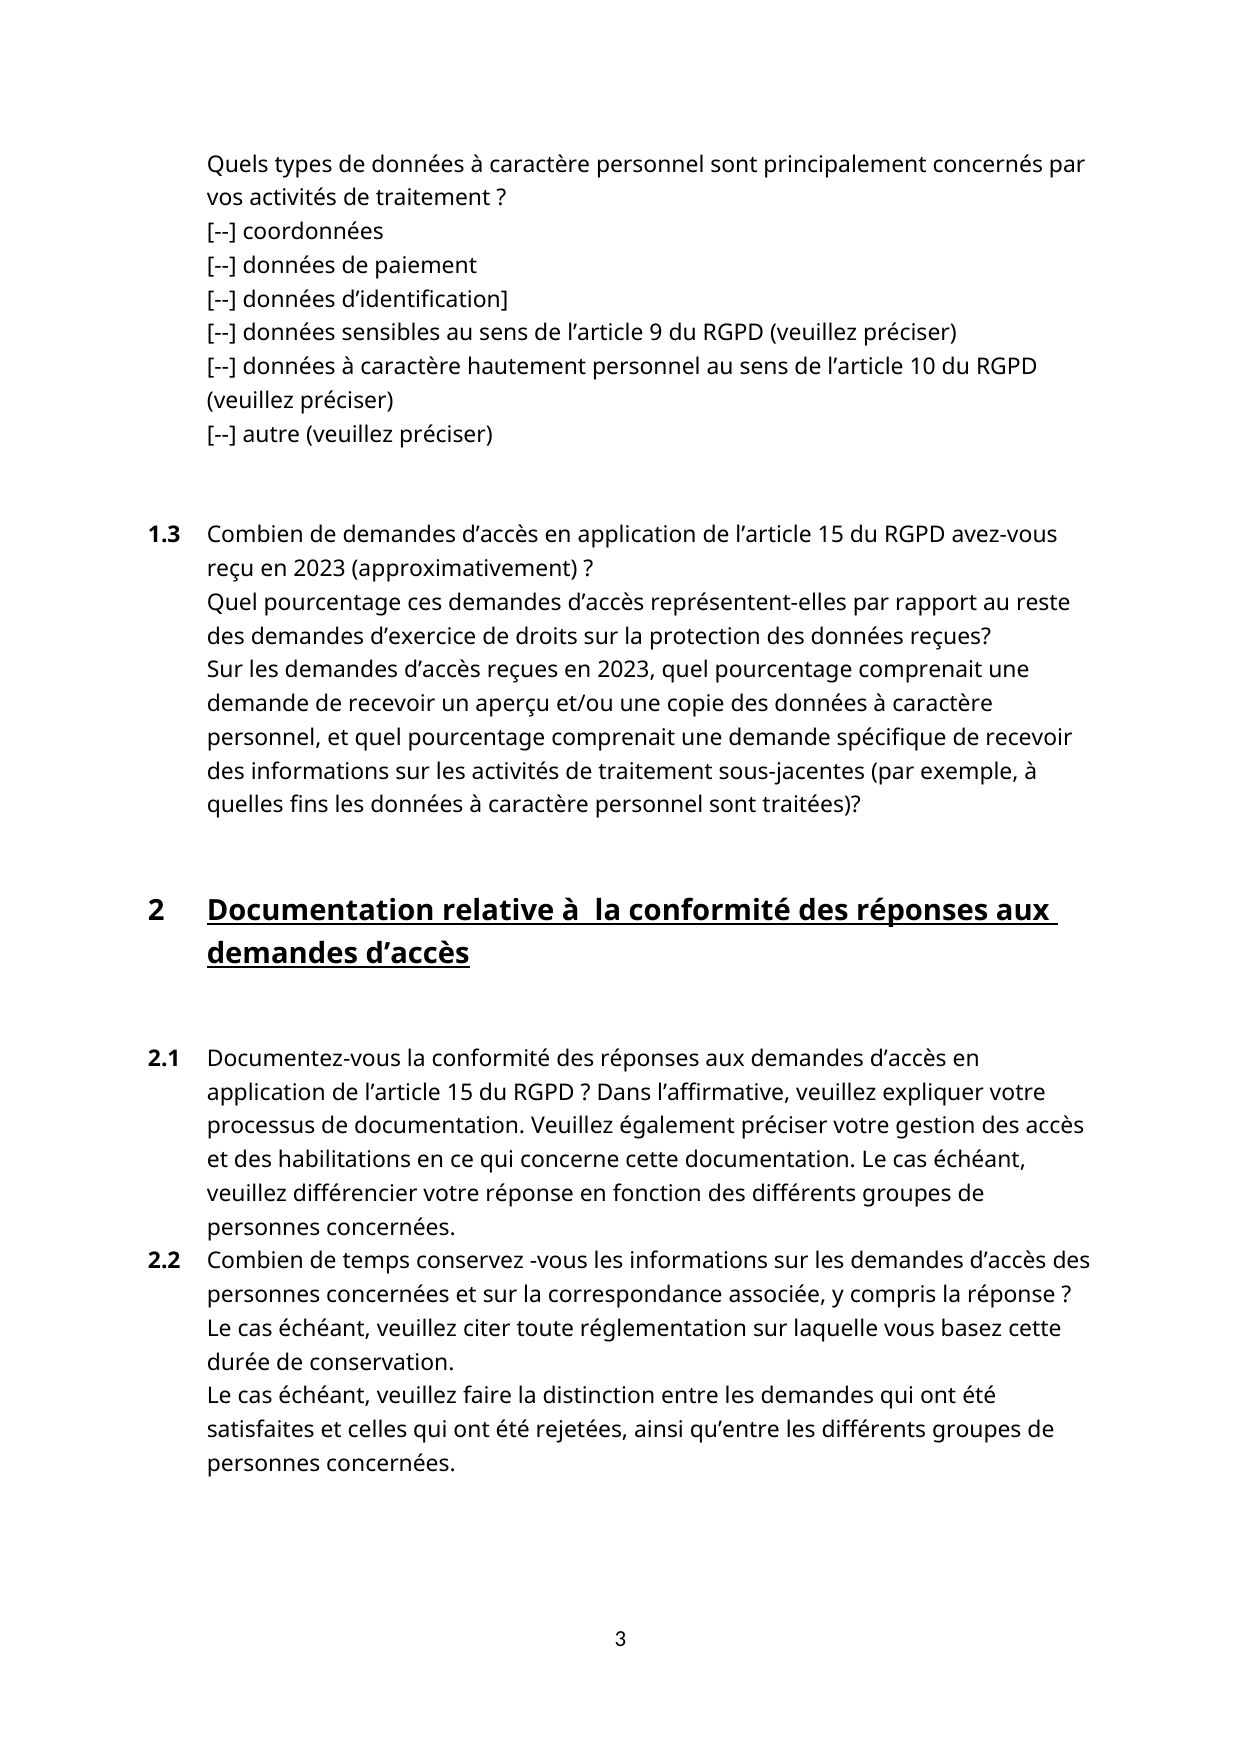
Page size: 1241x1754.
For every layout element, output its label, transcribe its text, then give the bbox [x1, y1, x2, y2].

list Documentation relative à la conformité des réponses aux demandes d’accès [148, 889, 1093, 972]
list Combien de demandes d’accès en application de l’article 15 du RGPD avez-vous reçu en 2023 (approximativement) ? Quel pourcentage ces demandes d’accès représentent-elles par rapport au reste des demandes d’exercice de droits sur la protection des données reçues? Sur les demandes d’accès reçues en 2023, quel pourcentage comprenait une demande de recevoir un aperçu et/ou une copie des données à caractère personnel, et quel pourcentage comprenait une demande spécifique de recevoir des informations sur les activités de traitement sous-jacentes (par exemple, à quelles fins les données à caractère personnel sont traitées)? [148, 518, 1093, 820]
list Quels types de données à caractère personnel sont principalement concernés par vos activités de traitement ? [207, 148, 1093, 213]
list [--] données à caractère hautement personnel au sens de l’article 10 du RGPD (veuillez préciser) [207, 350, 1093, 415]
list [--] données d’identification] [207, 283, 1093, 314]
list Combien de temps conservez -vous les informations sur les demandes d’accès des personnes concernées et sur la correspondance associée, y compris la réponse ? Le cas échéant, veuillez citer toute réglementation sur laquelle vous basez cette durée de conservation. Le cas échéant, veuillez faire la distinction entre les demandes qui ont été satisfaites et celles qui ont été rejetées, ainsi qu’entre les différents groupes de personnes concernées. [148, 1244, 1093, 1478]
list Documentez-vous la conformité des réponses aux demandes d’accès en application de l’article 15 du RGPD ? Dans l’affirmative, veuillez expliquer votre processus de documentation. Veuillez également préciser votre gestion des accès et des habilitations en ce qui concerne cette documentation. Le cas échéant, veuillez différencier votre réponse en fonction des différents groupes de personnes concernées. [148, 1042, 1093, 1242]
list [--] autre (veuillez préciser) [207, 418, 1093, 449]
list [--] coordonnées [207, 215, 1093, 246]
list [--] données de paiement [207, 249, 1093, 280]
list [--] données sensibles au sens de l’article 9 du RGPD (veuillez préciser) [207, 316, 1093, 348]
